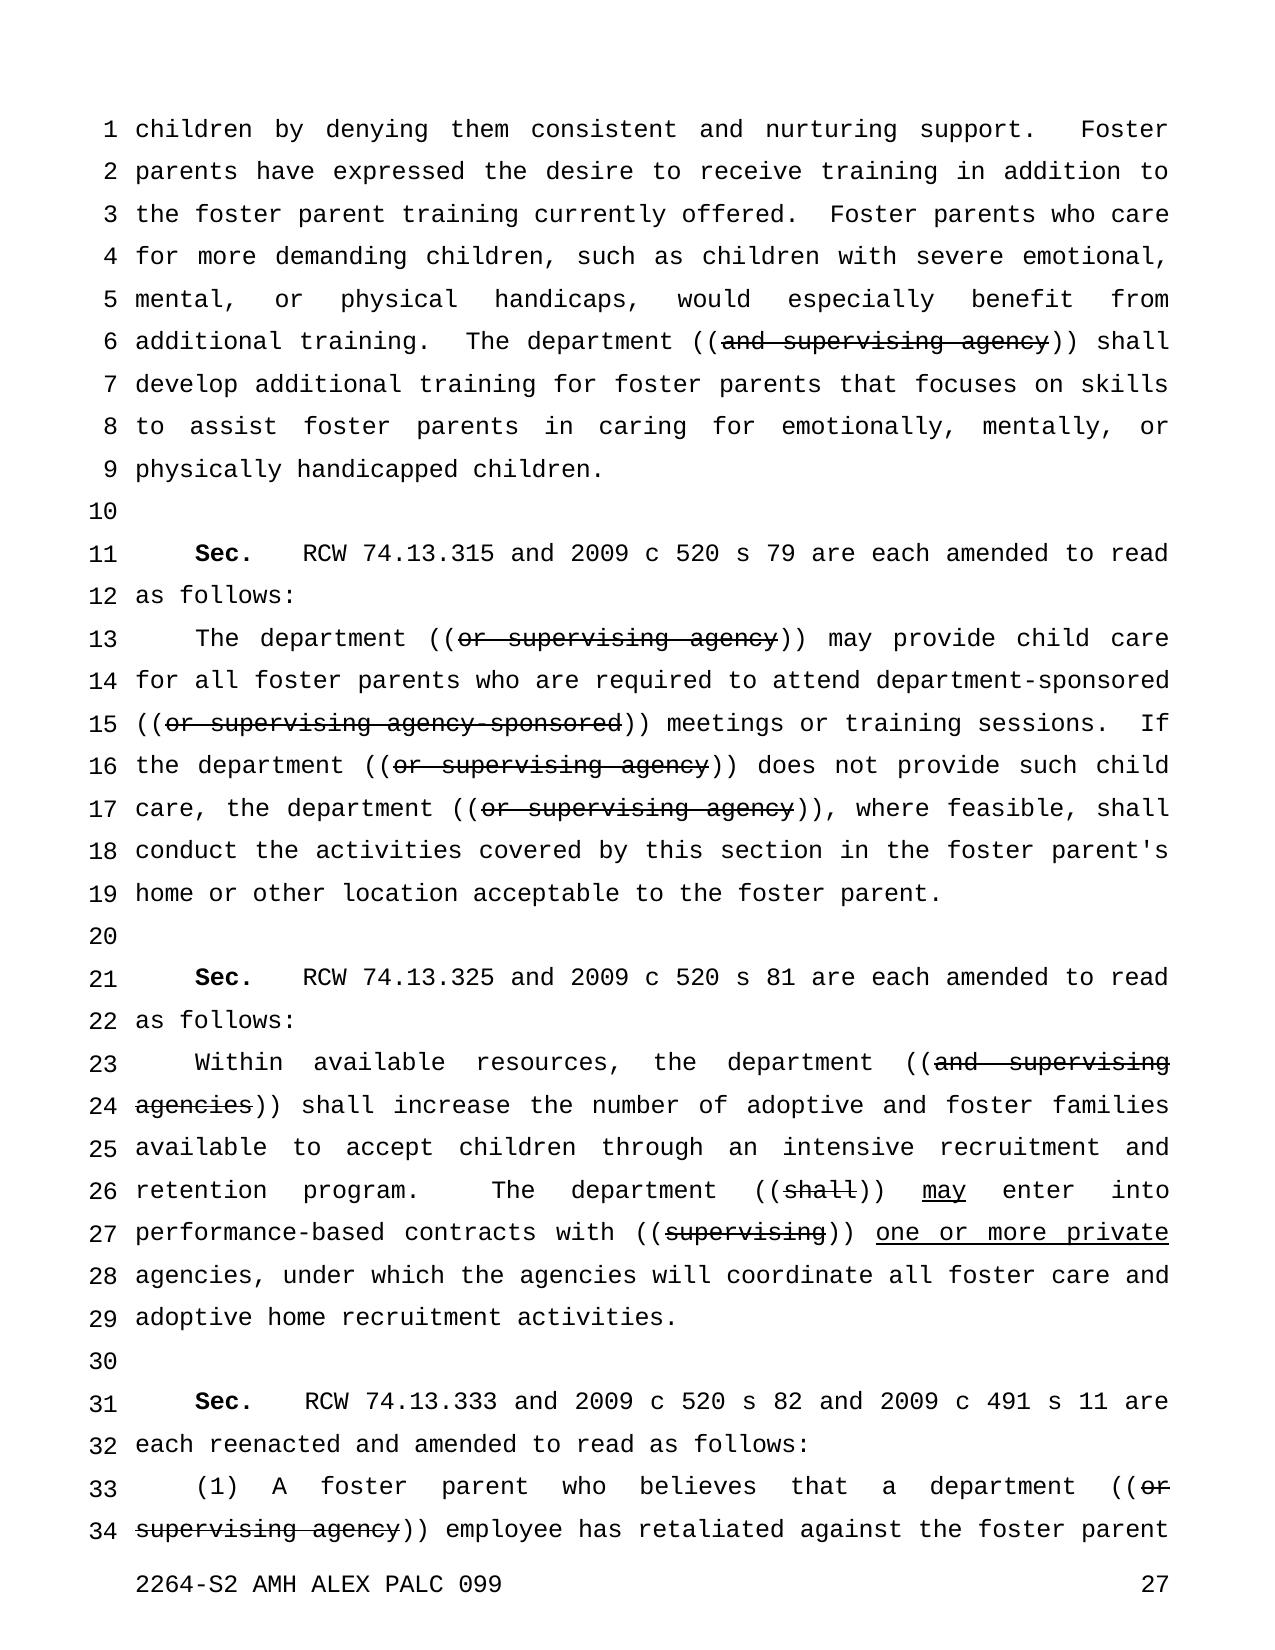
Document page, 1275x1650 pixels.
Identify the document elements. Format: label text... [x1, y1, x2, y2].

text The department ((or supervising agency)) may provide child care for all foster parents who are required to attend department-sponsored ((or supervising agency-sponsored)) meetings or training sessions. If the department ((or supervising agency)) does not provide such child care, the department ((or supervising agency)), where feasible, shall conduct the activities covered by this section in the foster parent's home or other location acceptable to the foster parent. [135, 612, 1170, 910]
text Sec. RCW 74.13.315 and 2009 c 520 s 79 are each amended to read as follows: [135, 527, 1170, 612]
text Within available resources, the department ((and supervising agencies)) shall increase the number of adoptive and foster families available to accept children through an intensive recruitment and retention program. The department ((shall)) may enter into performance-based contracts with ((supervising)) one or more private agencies, under which the agencies will coordinate all foster care and adoptive home recruitment activities. [135, 1037, 1170, 1334]
text Sec. RCW 74.13.333 and 2009 c 520 s 82 and 2009 c 491 s 11 are each reenacted and amended to read as follows: [135, 1376, 1170, 1461]
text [135, 1461, 1170, 1546]
text Sec. RCW 74.13.325 and 2009 c 520 s 81 are each amended to read as follows: [135, 952, 1170, 1037]
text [135, 103, 1170, 486]
